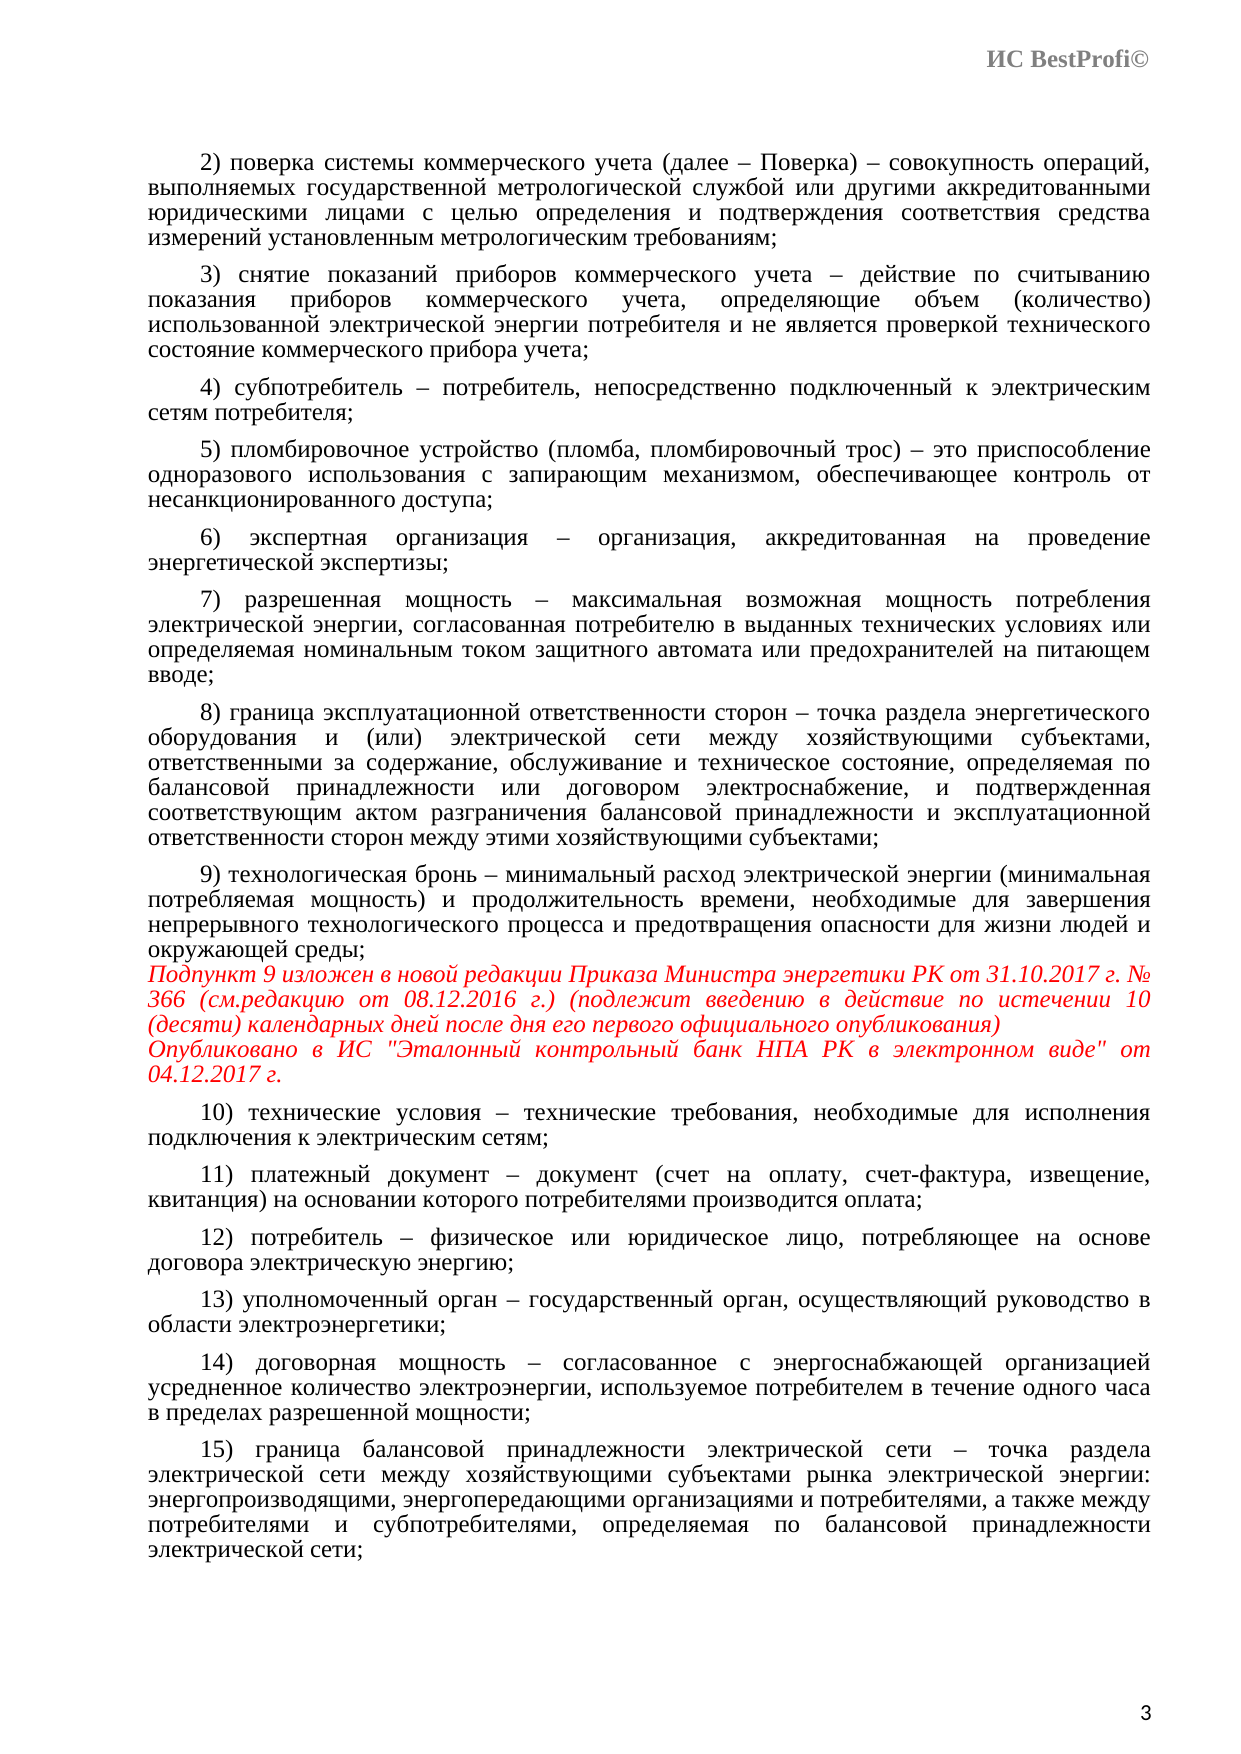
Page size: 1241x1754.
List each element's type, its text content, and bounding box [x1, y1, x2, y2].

text 4) субпотребитель – потребитель, непосредственно подключенный к электрическим сетям потребителя; [148, 375, 1152, 425]
text Опубликовано в ИС "Эталонный контрольный банк НПА РК в электронном виде" от 04.12.2017 г. [148, 1037, 1152, 1087]
text 6) экспертная организация – организация, аккредитованная на проведение энергетической экспертизы; [148, 525, 1152, 575]
text 9) технологическая бронь – минимальный расход электрической энергии (минимальная потребляемая мощность) и продолжительность времени, необходимые для завершения непрерывного технологического процесса и предотвращения опасности для жизни людей и окружающей среды; [148, 862, 1152, 962]
text 11) платежный документ – документ (счет на оплату, счет-фактура, извещение, квитанция) на основании которого потребителями производится оплата; [148, 1162, 1152, 1212]
text 7) разрешенная мощность – максимальная возможная мощность потребления электрической энергии, согласованная потребителю в выданных технических условиях или определяемая номинальным током защитного автомата или предохранителей на питающем вводе; [148, 587, 1152, 687]
text 8) граница эксплуатационной ответственности сторон – точка раздела энергетического оборудования и (или) электрической сети между хозяйствующими субъектами, ответственными за содержание, обслуживание и техническое состояние, определяемая по балансовой принадлежности или договором электроснабжение, и подтвержденная соответствующим актом разграничения балансовой принадлежности и эксплуатационной ответственности сторон между этими хозяйствующими субъектами; [148, 700, 1152, 850]
text 13) уполномоченный орган – государственный орган, осуществляющий руководство в области электроэнергетики; [148, 1287, 1152, 1337]
text 2) поверка системы коммерческого учета (далее – Поверка) – совокупность операций, выполняемых государственной метрологической службой или другими аккредитованными юридическими лицами с целью определения и подтверждения соответствия средства измерений установленным метрологическим требованиям; [148, 150, 1152, 250]
text 5) пломбировочное устройство (пломба, пломбировочный трос) – это приспособление одноразового использования с запирающим механизмом, обеспечивающее контроль от несанкционированного доступа; [148, 437, 1152, 512]
text 3) снятие показаний приборов коммерческого учета – действие по считыванию показания приборов коммерческого учета, определяющие объем (количество) использованной электрической энергии потребителя и не является проверкой технического состояние коммерческого прибора учета; [148, 262, 1152, 362]
text Подпункт 9 изложен в новой редакции Приказа Министра энергетики РК от 31.10.2017 г. № 366 (см.редакцию от 08.12.2016 г.) (подлежит введению в действие по истечении 10 (десяти) календарных дней после дня его первого официального опубликования) [148, 962, 1152, 1037]
text 10) технические условия – технические требования, необходимые для исполнения подключения к электрическим сетям; [148, 1100, 1152, 1150]
text 14) договорная мощность – согласованное с энергоснабжающей организацией усредненное количество электроэнергии, используемое потребителем в течение одного часа в пределах разрешенной мощности; [148, 1350, 1152, 1425]
text 15) граница балансовой принадлежности электрической сети – точка раздела электрической сети между хозяйствующими субъектами рынка электрической энергии: энергопроизводящими, энергопередающими организациями и потребителями, а также между потребителями и субпотребителями, определяемая по балансовой принадлежности электрической сети; [148, 1437, 1152, 1562]
text 12) потребитель – физическое или юридическое лицо, потребляющее на основе договора электрическую энергию; [148, 1225, 1152, 1275]
